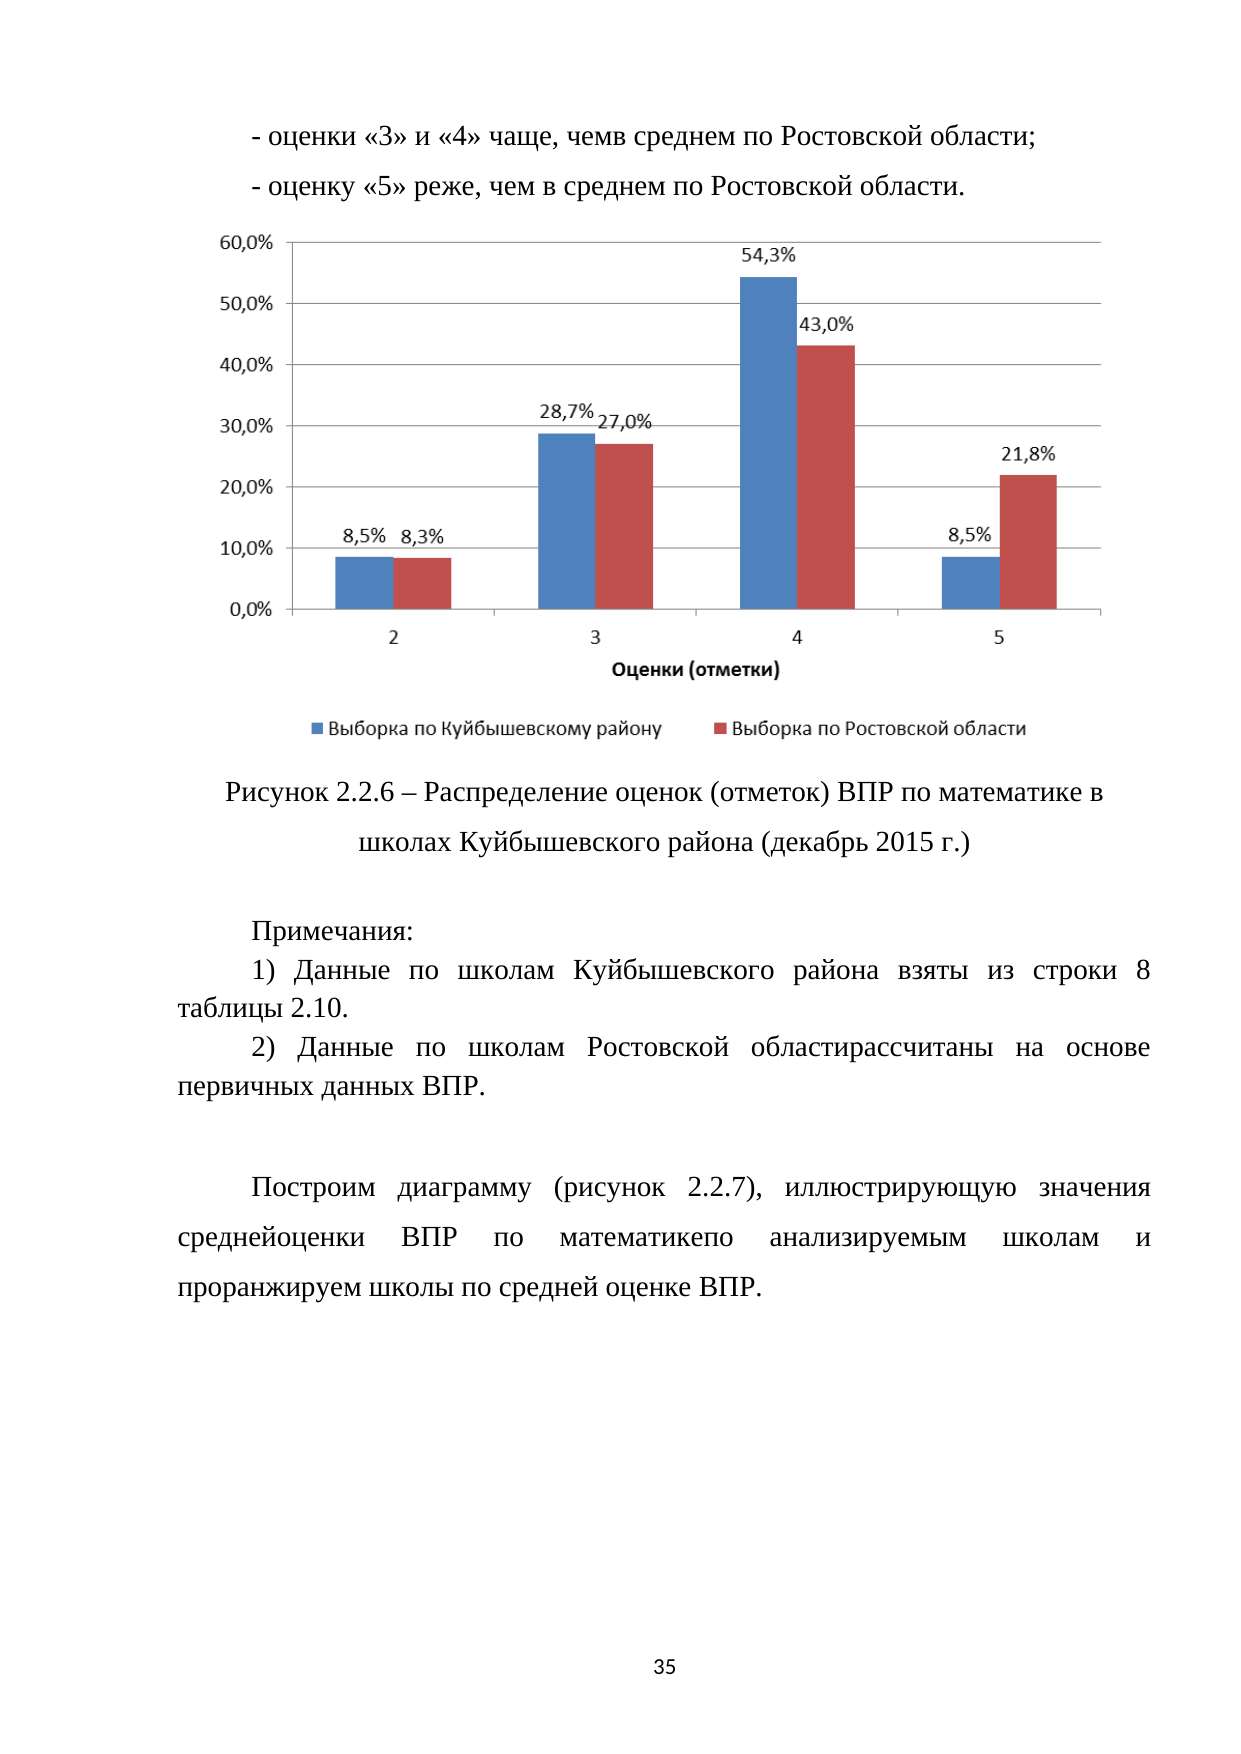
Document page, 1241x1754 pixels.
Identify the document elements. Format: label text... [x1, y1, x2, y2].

text - оценку «5» реже, чем в среднем по Ростовской области. [177, 168, 1152, 202]
text 2) Данные по школам Ростовской областирассчитаны на основе первичных данных ВПР. [177, 1029, 1152, 1101]
picture [205, 218, 1124, 761]
text - оценки «3» и «4» чаще, чемв среднем по Ростовской области; [177, 118, 1152, 152]
text Построим диаграмму (рисунок 2.2.7), иллюстрирующую значения среднейоценки ВПР по математикепо анализируемым школам и проранжируем школы по средней оценке ВПР. [177, 1169, 1152, 1303]
text 1) Данные по школам Куйбышевского района взяты из строки 8 таблицы 2.10. [177, 952, 1152, 1024]
text Примечания: [177, 913, 1152, 947]
text Рисунок 2.2.6 – Распределение оценок (отметок) ВПР по математике в школах Куйбышевского района (декабрь 2015 г.) [177, 774, 1152, 858]
